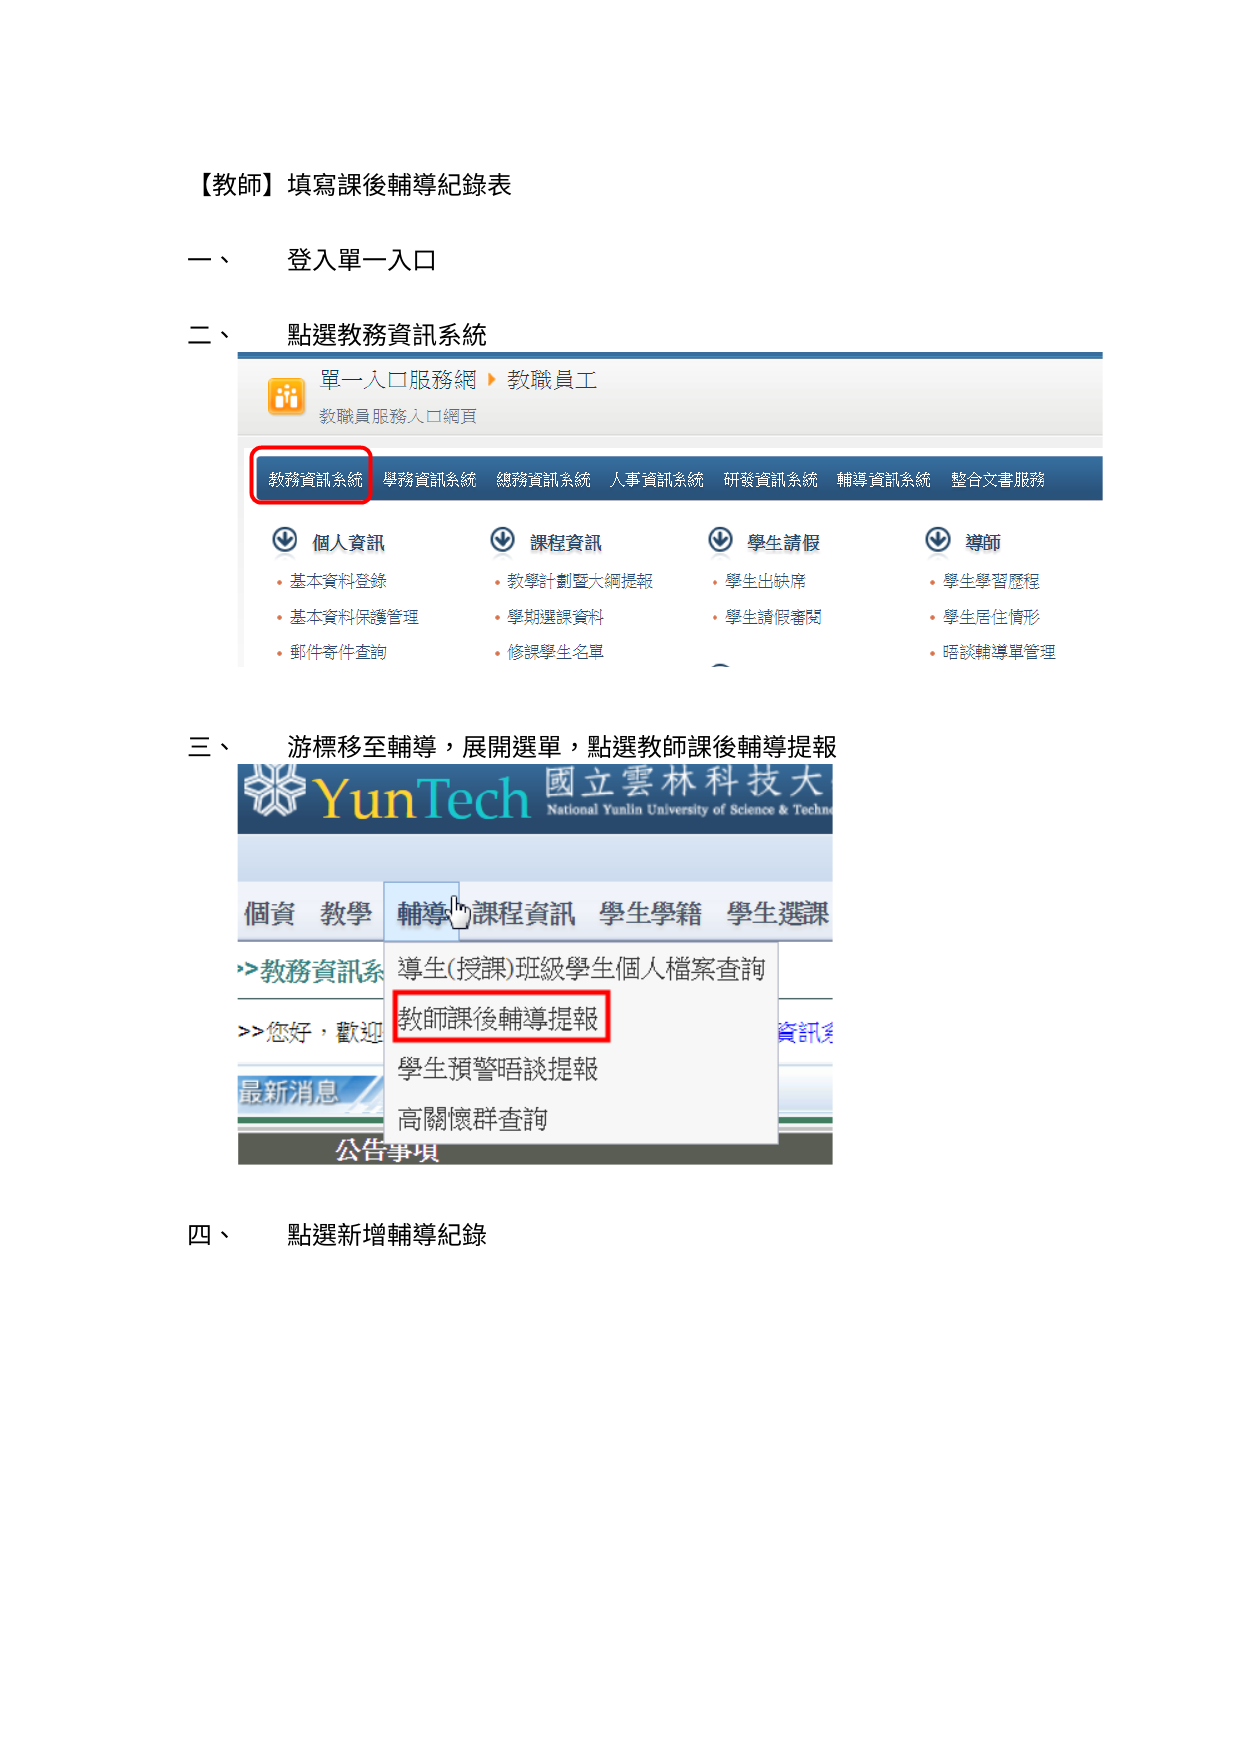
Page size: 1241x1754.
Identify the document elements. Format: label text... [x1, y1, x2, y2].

list 登入單一入口 [187, 239, 1053, 277]
list 點選新增輔導紀錄 [187, 1214, 1053, 1252]
list 點選教務資訊系統 [187, 314, 1053, 352]
list 游標移至輔導，展開選單，點選教師課後輔導提報 [187, 727, 1053, 764]
picture [237, 764, 834, 1166]
text 【教師】填寫課後輔導紀錄表 [187, 164, 1053, 202]
picture [237, 352, 1103, 667]
